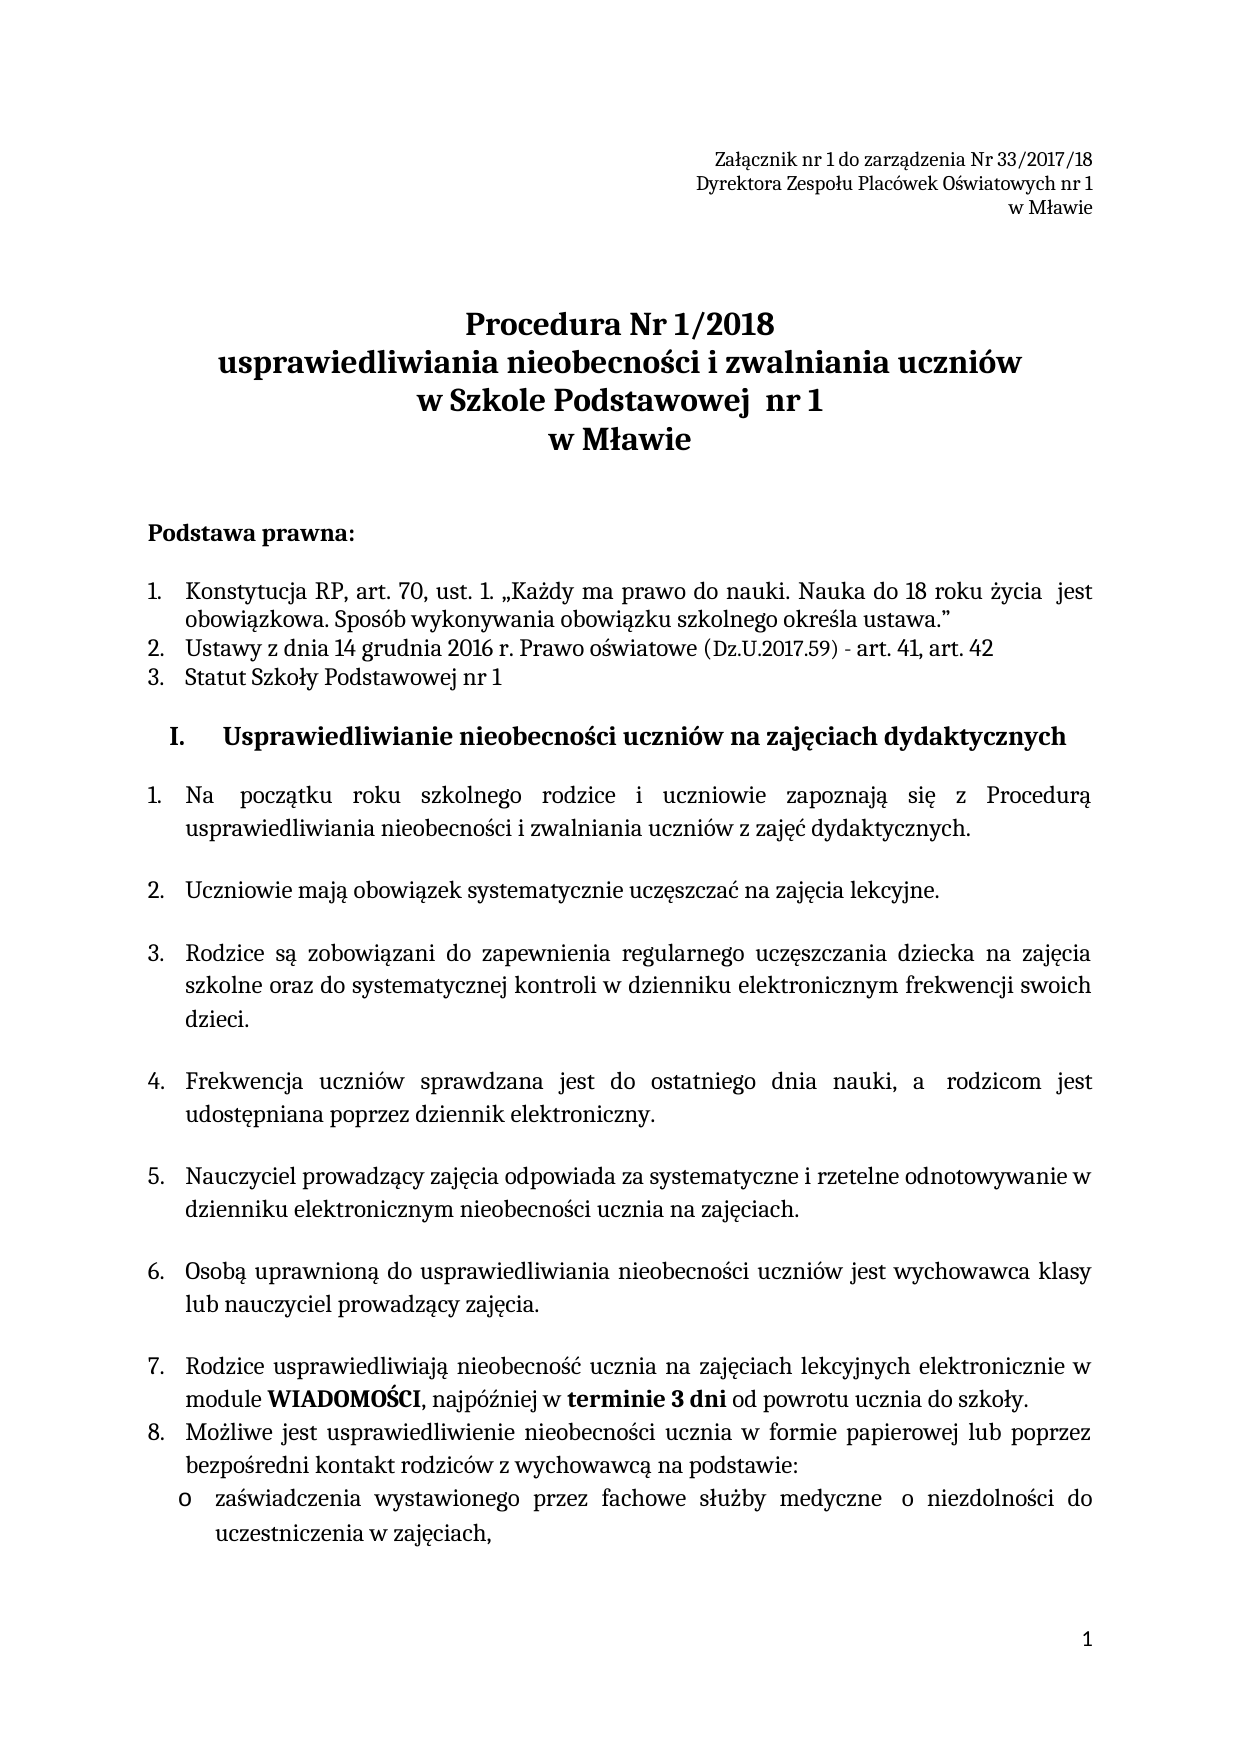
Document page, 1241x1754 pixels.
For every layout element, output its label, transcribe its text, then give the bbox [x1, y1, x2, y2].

text Procedura Nr 1/2018 [148, 305, 1093, 343]
list Na początku roku szkolnego rodzice i uczniowie zapoznają się z Procedurą usprawiedliwiania nieobecności i zwalniania uczniów z zajęć dydaktycznych. [148, 781, 1093, 843]
list Rodzice są zobowiązani do zapewnienia regularnego uczęszczania dziecka na zajęcia szkolne oraz do systematycznej kontroli w dzienniku elektronicznym frekwencji swoich dzieci. [148, 938, 1093, 1033]
list Nauczyciel prowadzący zajęcia odpowiada za systematyczne i rzetelne odnotowywanie w dzienniku elektronicznym nieobecności ucznia na zajęciach. [148, 1162, 1093, 1224]
list Usprawiedliwianie nieobecności uczniów na zajęciach dydaktycznych [185, 721, 1093, 752]
list Osobą uprawnioną do usprawiedliwiania nieobecności uczniów jest wychowawca klasy lub nauczyciel prowadzący zajęcia. [148, 1257, 1093, 1319]
text Dyrektora Zespołu Placówek Oświatowych nr 1 [148, 172, 1093, 196]
text w Mławie [148, 196, 1093, 219]
text Podstawa prawna: [148, 519, 1093, 547]
list Konstytucja RP, art. 70, ust. 1. „Każdy ma prawo do nauki. Nauka do 18 roku życia jest obowiązkowa. Sposób wykonywania obowiązku szkolnego określa ustawa.” [148, 577, 1093, 634]
list Statut Szkoły Podstawowej nr 1 [148, 663, 1093, 692]
text w Mławie [148, 420, 1093, 458]
list Ustawy z dnia 14 grudnia 2016 r. Prawo oświatowe (Dz.U.2017.59) - art. 41, art. 42 [148, 634, 1093, 663]
text Załącznik nr 1 do zarządzenia Nr 33/2017/18 [148, 148, 1093, 172]
text w Szkole Podstawowej nr 1 [148, 382, 1093, 420]
list Rodzice usprawiedliwiają nieobecność ucznia na zajęciach lekcyjnych elektronicznie w module WIADOMOŚCI, najpóźniej w terminie 3 dni od powrotu ucznia do szkoły. [148, 1352, 1093, 1414]
list zaświadczenia wystawionego przez fachowe służby medyczne o niezdolności do uczestniczenia w zajęciach, [177, 1484, 1093, 1547]
list Możliwe jest usprawiedliwienie nieobecności ucznia w formie papierowej lub poprzez bezpośredni kontakt rodziców z wychowawcą na podstawie: [148, 1418, 1093, 1480]
text usprawiedliwiania nieobecności i zwalniania uczniów [148, 343, 1093, 382]
list Uczniowie mają obowiązek systematycznie uczęszczać na zajęcia lekcyjne. [148, 876, 1093, 905]
list Frekwencja uczniów sprawdzana jest do ostatniego dnia nauki, a rodzicom jest udostępniana poprzez dziennik elektroniczny. [148, 1067, 1093, 1128]
